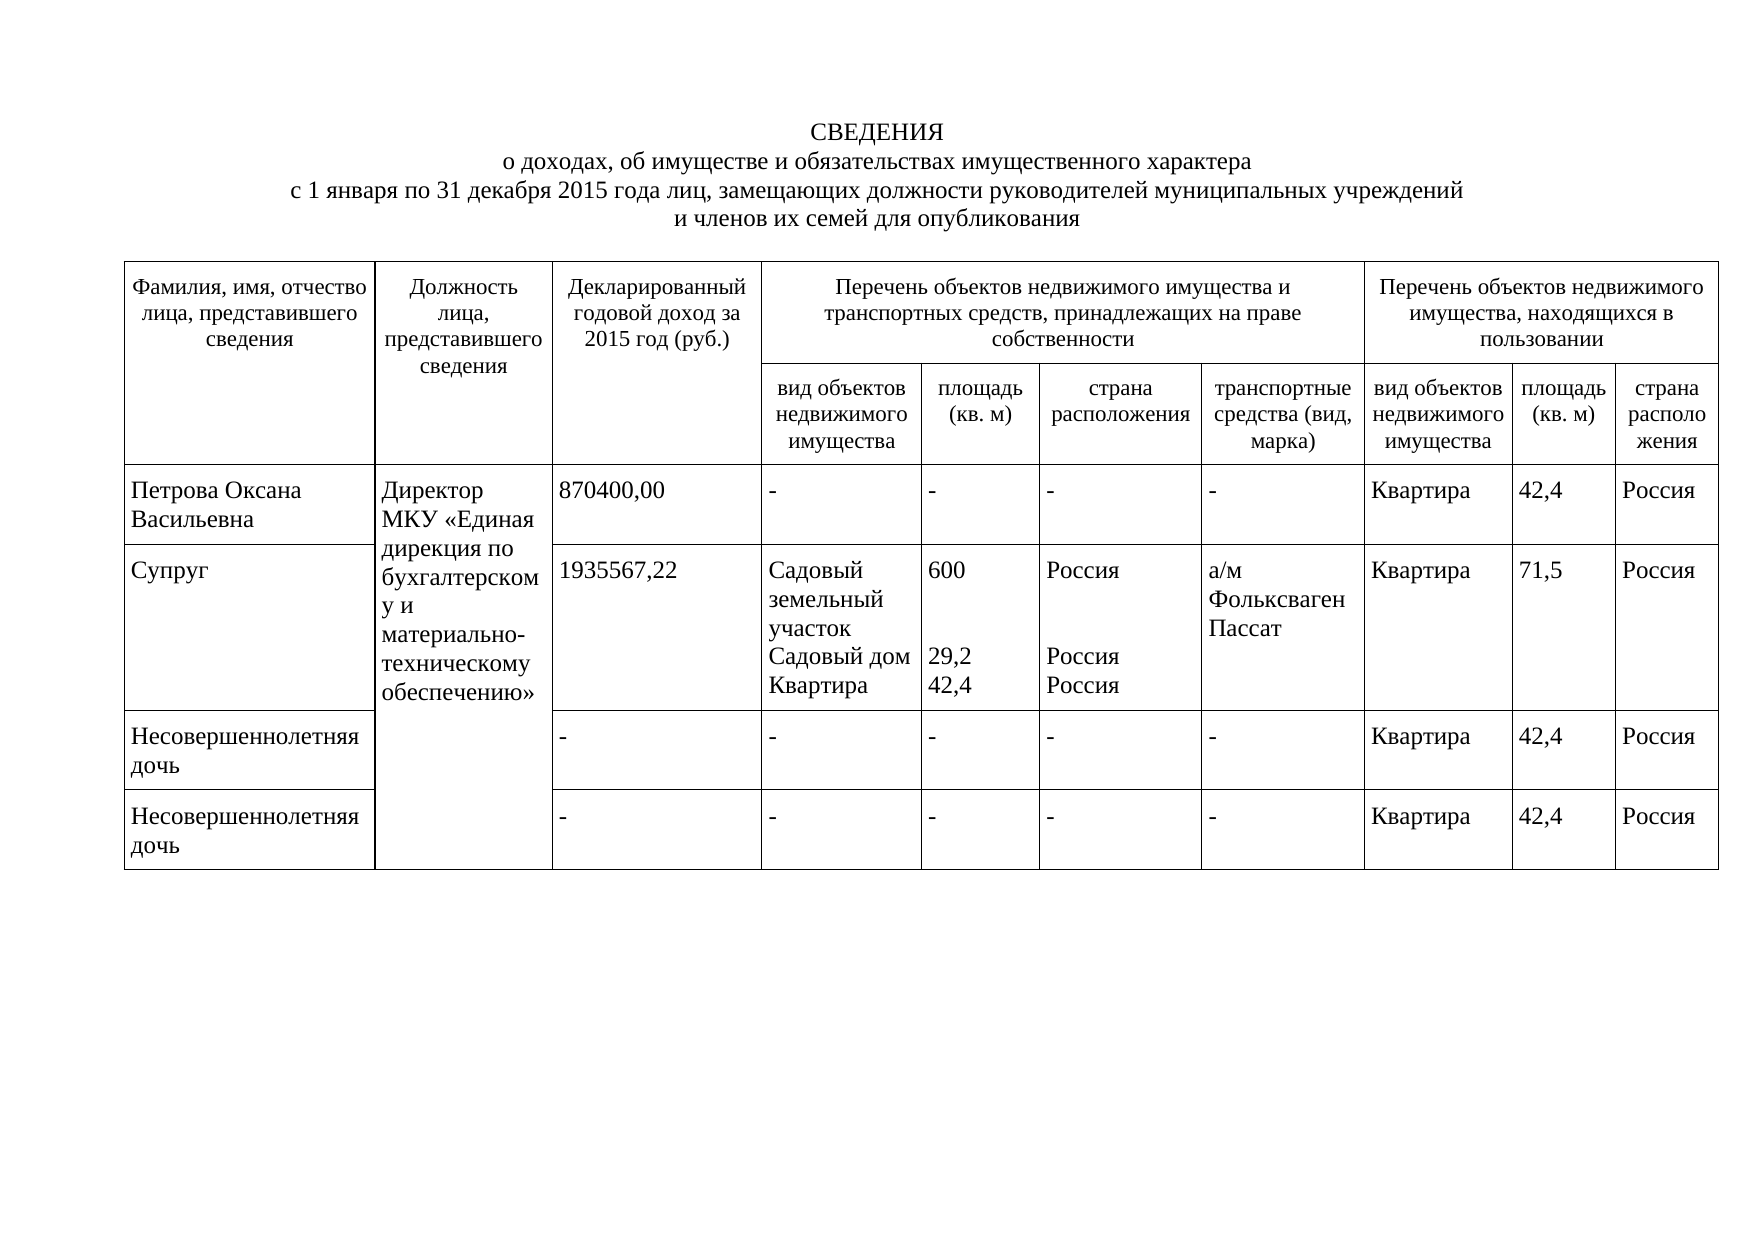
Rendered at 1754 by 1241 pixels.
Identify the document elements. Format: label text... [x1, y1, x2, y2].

table_cell Супруг [125, 545, 374, 709]
table_cell страна расположения [1040, 364, 1201, 464]
table_cell а/м Фольксваген Пассат [1202, 545, 1364, 709]
table_cell Россия [1616, 711, 1718, 789]
table_header Фамилия, имя, отчество лица, представившего сведения [125, 262, 374, 464]
text с 1 января по 31 декабря 2015 года лиц, замещающих должности руководителей муниципальных учреждений [118, 175, 1636, 203]
table_cell - [922, 465, 1039, 543]
table_cell - [762, 790, 921, 869]
text о доходах, об имуществе и обязательствах имущественного характера [118, 146, 1636, 175]
table_cell Квартира [1365, 711, 1512, 789]
table_cell вид объектов недвижимого имущества [1365, 364, 1512, 464]
table_cell вид объектов недвижимого имущества [762, 364, 921, 464]
table_header Перечень объектов недвижимого имущества, находящихся в пользовании [1365, 262, 1718, 362]
text и членов их семей для опубликования [118, 203, 1636, 232]
table_cell - [1040, 790, 1201, 869]
table_cell 42,4 [1513, 790, 1615, 869]
table_cell Квартира [1365, 790, 1512, 869]
table_cell - [1202, 790, 1364, 869]
table_cell - [1202, 465, 1364, 543]
table_cell 1935567,22 [553, 545, 761, 709]
table_cell Россия [1616, 465, 1718, 543]
table_cell - [922, 790, 1039, 869]
table_cell 870400,00 [553, 465, 761, 543]
table_cell 600 29,2 42,4 [922, 545, 1039, 709]
table_cell страна расположения [1616, 364, 1718, 464]
table_cell - [1040, 465, 1201, 543]
table_cell - [1202, 711, 1364, 789]
table_cell Несовершеннолетняя дочь [125, 790, 374, 869]
table_cell Россия [1616, 545, 1718, 709]
table_cell транспортные средства (вид, марка) [1202, 364, 1364, 464]
table_header Должность лица, представившего сведения [376, 262, 552, 464]
table_cell Директор МКУ «Единая дирекция по бухгалтерскому и материально-техническому обеспечению» [376, 465, 552, 869]
table_cell 42,4 [1513, 465, 1615, 543]
table_cell - [762, 711, 921, 789]
table_header Перечень объектов недвижимого имущества и транспортных средств, принадлежащих на праве собственности [762, 262, 1364, 362]
table_cell Квартира [1365, 465, 1512, 543]
table_cell - [1040, 711, 1201, 789]
table_cell - [922, 711, 1039, 789]
table_cell Петрова Оксана Васильевна [125, 465, 374, 543]
table_cell площадь (кв. м) [922, 364, 1039, 464]
table_cell 71,5 [1513, 545, 1615, 709]
text СВЕДЕНИЯ [118, 117, 1636, 146]
table_cell площадь (кв. м) [1513, 364, 1615, 464]
table_cell Несовершеннолетняя дочь [125, 711, 374, 789]
table_cell Квартира [1365, 545, 1512, 709]
table_cell Россия Россия Россия [1040, 545, 1201, 709]
table_cell - [762, 465, 921, 543]
table_header Декларированный годовой доход за 2015 год (руб.) [553, 262, 761, 464]
table_cell Россия [1616, 790, 1718, 869]
table_cell - [553, 790, 761, 869]
table_cell Садовый земельный участок Садовый дом Квартира [762, 545, 921, 709]
table_cell 42,4 [1513, 711, 1615, 789]
table_cell - [553, 711, 761, 789]
